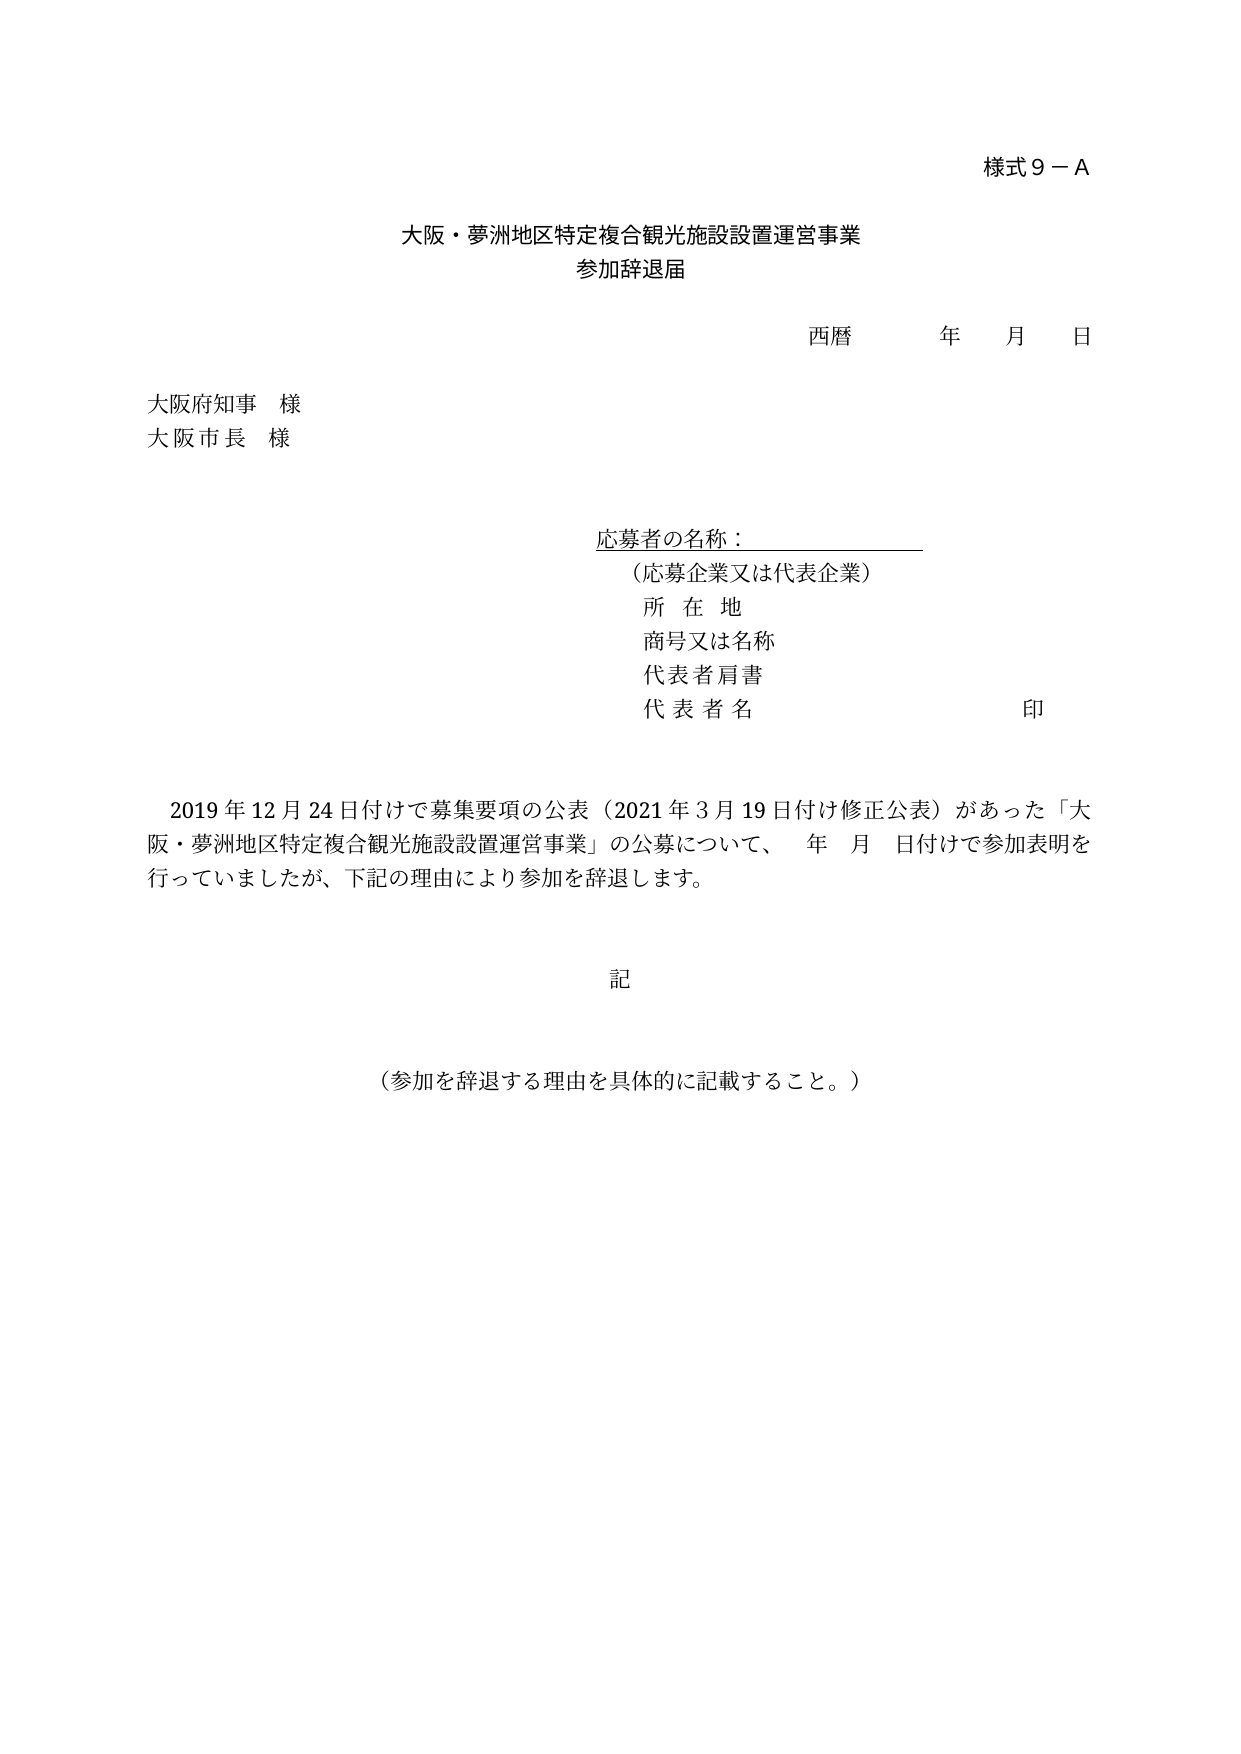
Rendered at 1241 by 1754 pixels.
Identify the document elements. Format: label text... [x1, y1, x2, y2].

text 2019年12月24日付けで募集要項の公表（2021年３月19日付け修正公表）があった「大阪・夢洲地区特定複合観光施設設置運営事業」の公募について、 年 月 日付けで参加表明を行っていましたが、下記の理由により参加を辞退します。 [148, 792, 1092, 894]
text 応募者の名称： [148, 521, 1088, 555]
text （応募企業又は代表企業） [148, 555, 1092, 589]
text 代表者肩書 [643, 657, 1092, 691]
text 代表者名 印 [643, 691, 1092, 724]
text 所在地 [644, 589, 1092, 623]
text （参加を辞退する理由を具体的に記載すること。） [148, 1063, 1092, 1097]
text 大阪・夢洲地区特定複合観光施設設置運営事業 [169, 217, 1092, 251]
text 商号又は名称 [644, 623, 1092, 657]
text 記 [148, 962, 1092, 995]
text 大阪府知事 様 [148, 386, 1092, 420]
text 参加辞退届 [169, 251, 1092, 284]
subtitle 様式９－Ａ [148, 149, 1092, 183]
text 大阪市長 様 [148, 420, 1092, 454]
text 西暦 年 月 日 [148, 318, 1092, 352]
